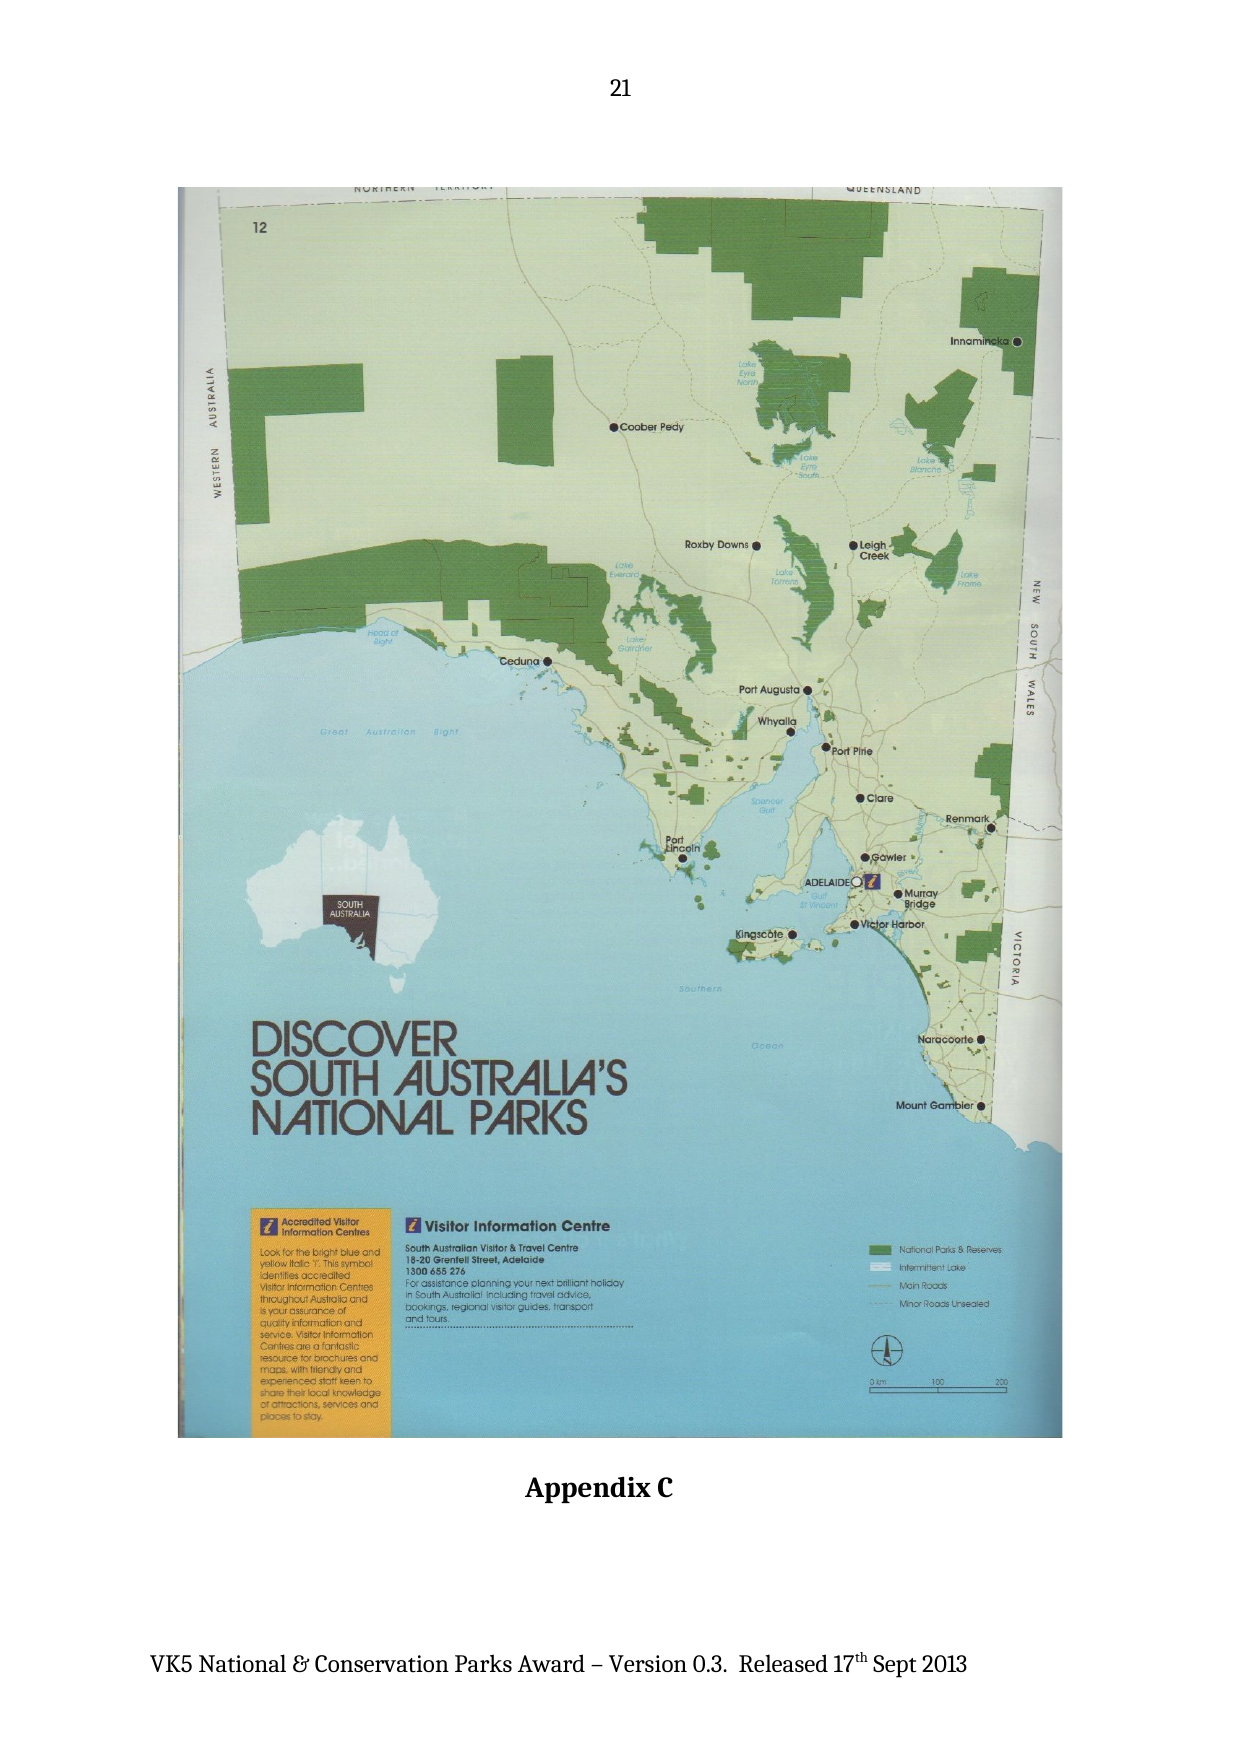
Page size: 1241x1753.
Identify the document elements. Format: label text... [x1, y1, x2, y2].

picture [177, 187, 1063, 1438]
text Appendix C [450, 1471, 1090, 1505]
